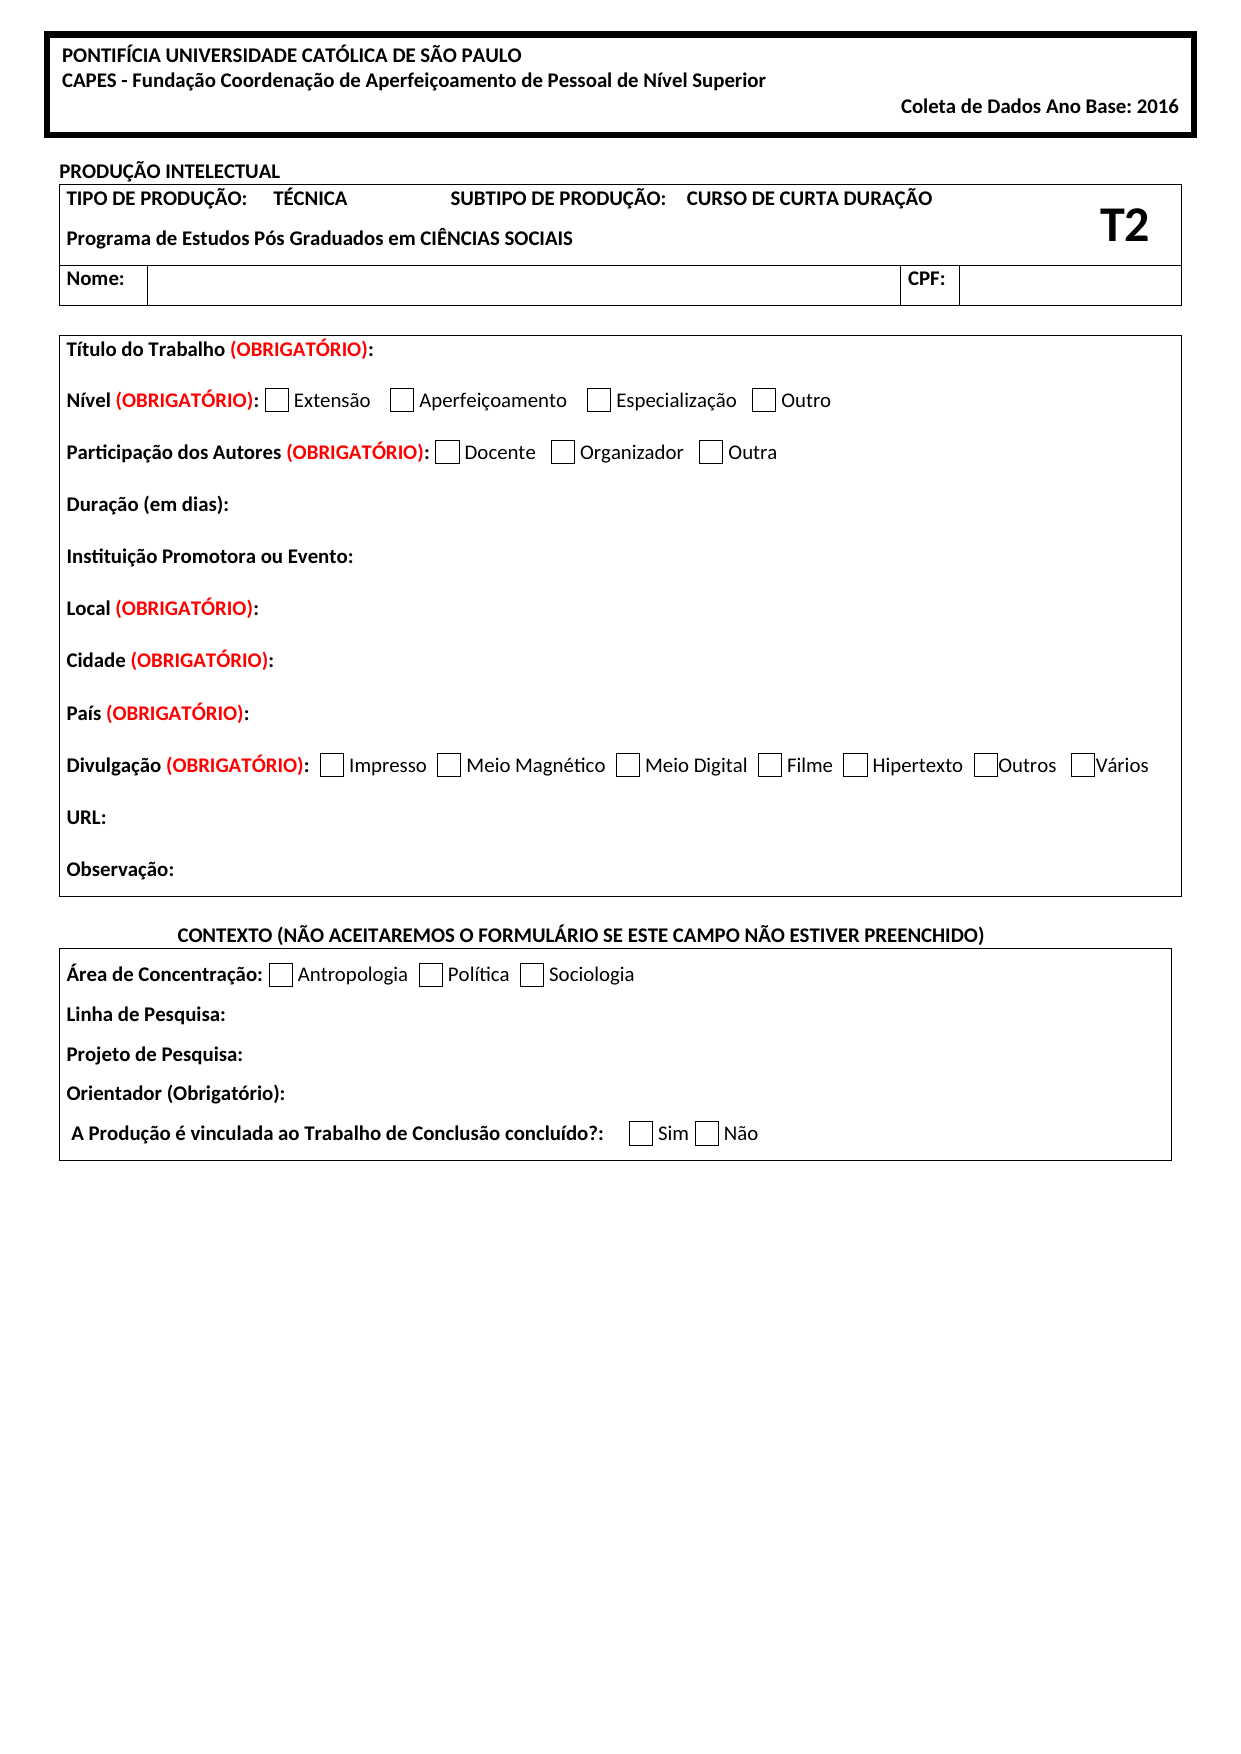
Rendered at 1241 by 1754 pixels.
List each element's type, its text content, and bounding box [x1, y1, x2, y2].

table_cell Instituição Promotora ou Evento: [60, 531, 1181, 583]
text CONTEXTO (NÃO ACEITAREMOS O FORMULÁRIO SE ESTE CAMPO NÃO ESTIVER PREENCHIDO) [177, 923, 1162, 948]
table_cell URL: [60, 792, 1181, 844]
table_cell Projeto de Pesquisa: [60, 1041, 1171, 1081]
table_cell Duração (em dias): [60, 479, 1181, 531]
table_cell Divulgação (OBRIGATÓRIO): Impresso Meio Magnético Meio Digital Filme Hipertexto Outros Vários [60, 740, 1181, 792]
table_header Título do Trabalho (OBRIGATÓRIO): Nível (OBRIGATÓRIO): Extensão Aperfeiçoamento Especialização Outro [60, 336, 1181, 426]
table_header TIPO DE PRODUÇÃO: [60, 185, 266, 225]
table_cell Observação: [60, 844, 1181, 896]
table_cell [148, 266, 900, 305]
table_cell Local (OBRIGATÓRIO): [60, 583, 1181, 635]
table_cell Linha de Pesquisa: [60, 1001, 1171, 1041]
table_cell País (OBRIGATÓRIO): [60, 688, 1181, 739]
table_cell Participação dos Autores (OBRIGATÓRIO): Docente Organizador Outra [60, 426, 1181, 479]
table_cell [960, 266, 1181, 305]
table_cell CPF: [901, 266, 959, 305]
table_cell Cidade (OBRIGATÓRIO): [60, 635, 1181, 687]
table_header Área de Concentração: Antropologia Política Sociologia [60, 949, 1171, 1001]
table_cell A Produção é vinculada ao Trabalho de Conclusão concluído?: Sim Não [60, 1120, 1171, 1160]
table_header CURSO DE CURTA DURAÇÃO [679, 185, 1181, 225]
table_cell Orientador (Obrigatório): [60, 1081, 1171, 1120]
table_header SUBTIPO DE PRODUÇÃO: [443, 185, 679, 225]
table_cell Nome: [60, 266, 147, 305]
table_header TÉCNICA [266, 185, 443, 225]
text PRODUÇÃO INTELECTUAL [59, 159, 1162, 184]
table_cell Programa de Estudos Pós Graduados em CIÊNCIAS SOCIAIS [60, 225, 1181, 264]
